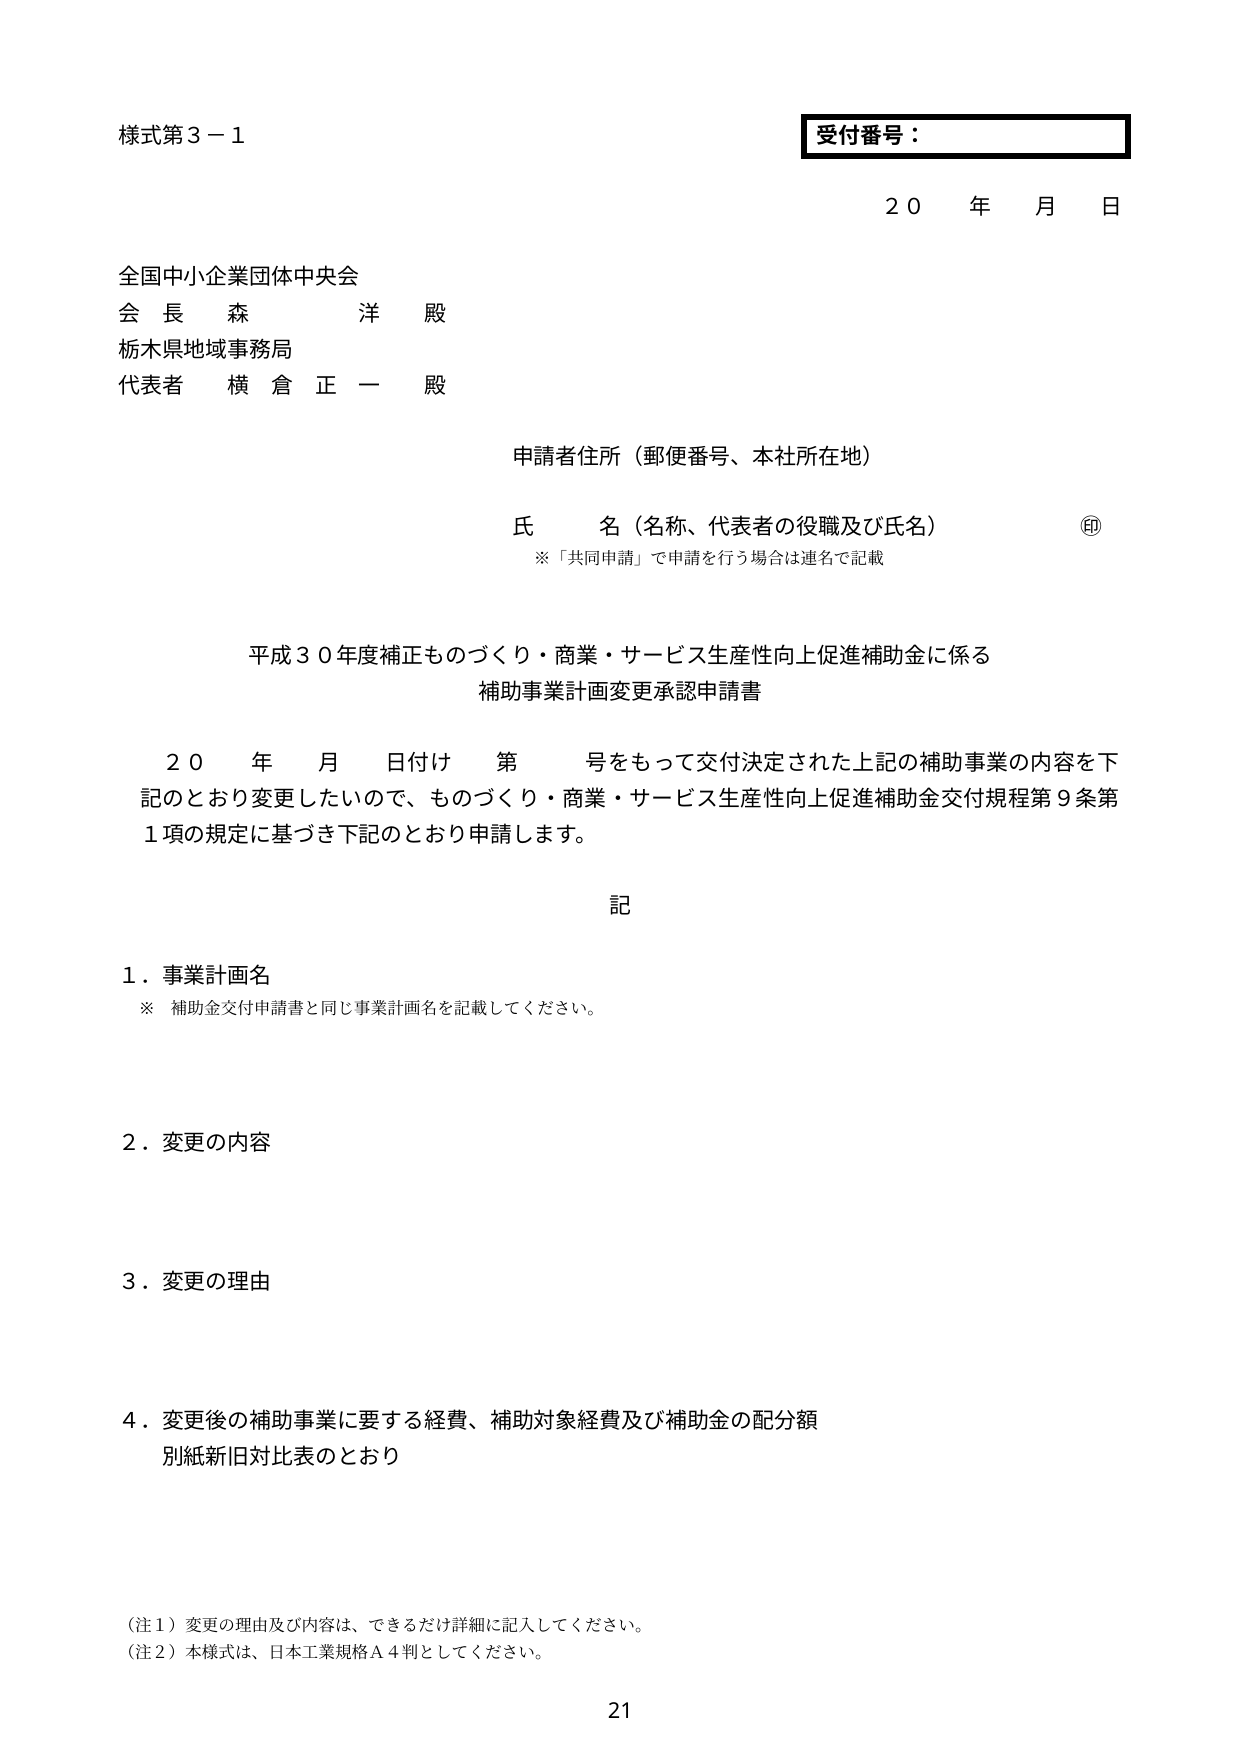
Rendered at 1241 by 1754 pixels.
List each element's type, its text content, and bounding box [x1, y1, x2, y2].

text 氏 名（名称、代表者の役職及び氏名） ㊞ [118, 509, 1122, 541]
text 様式第３－１ [118, 118, 801, 150]
text ４．変更後の補助事業に要する経費、補助対象経費及び補助金の配分額 [118, 1403, 1122, 1434]
text １．事業計画名 [118, 958, 1122, 990]
text ２０ 年 月 日 [118, 189, 1122, 220]
text ※「共同申請」で申請を行う場合は連名で記載 [140, 546, 1122, 569]
text 全国中小企業団体中央会 [118, 259, 1122, 291]
text 栃木県地域事務局 [118, 332, 1122, 363]
text 別紙新旧対比表のとおり [118, 1439, 1122, 1471]
text 代表者 横 倉 正 一 殿 [118, 368, 1122, 400]
text 申請者住所（郵便番号、本社所在地） [118, 439, 1122, 470]
text 補助事業計画変更承認申請書 [118, 674, 1122, 706]
text （注１）変更の理由及び内容は、できるだけ詳細に記入してください。 [118, 1612, 1122, 1636]
text 会 長 森 洋 殿 [118, 296, 1122, 327]
text 記 [118, 888, 1122, 920]
text 平成３０年度補正ものづくり・商業・サービス生産性向上促進補助金に係る [118, 638, 1122, 669]
text ２０ 年 月 日付け 第 号をもって交付決定された上記の補助事業の内容を下記のとおり変更したいので、ものづくり・商業・サービス生産性向上促進補助金交付規程第９条第１項の規定に基づき下記のとおり申請します。 [118, 745, 1122, 849]
text ２．変更の内容 [118, 1125, 1122, 1157]
text ３．変更の理由 [118, 1264, 1122, 1296]
text （注２）本様式は、日本工業規格Ａ４判としてください。 [118, 1639, 1122, 1663]
text ※ 補助金交付申請書と同じ事業計画名を記載してください。 [140, 995, 1122, 1019]
